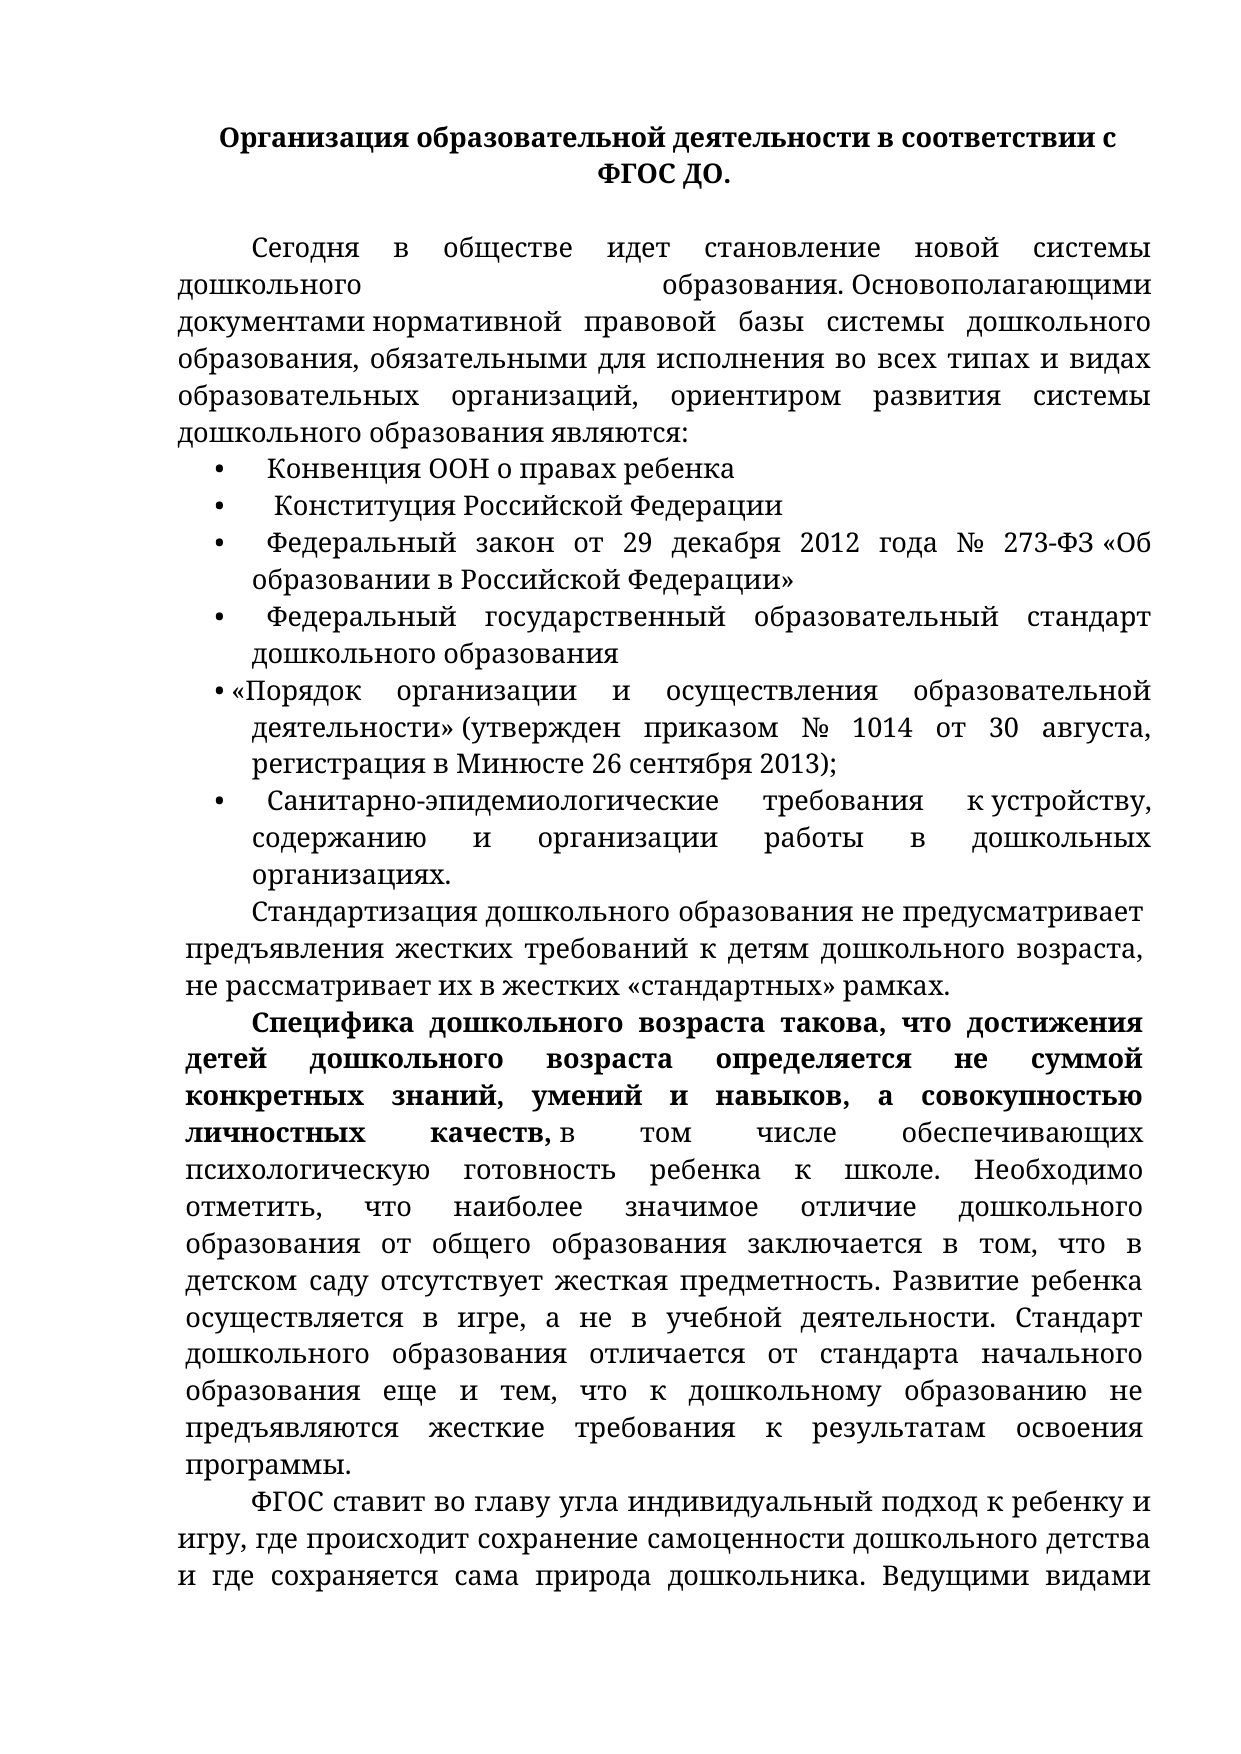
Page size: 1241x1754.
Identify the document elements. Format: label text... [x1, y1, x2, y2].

text • Федеральный закон от 29 декабря 2012 года № 273-ФЗ «Об образовании в Российской Федерации» [214, 524, 1152, 597]
text Специфика дошкольного возраста такова, что достижения детей дошкольного возраста определяется не суммой конкретных знаний, умений и навыков, а совокупностью личностных качеств, в том числе обеспечивающих психологическую готовность ребенка к школе. Необходимо отметить, что наиболее значимое отличие дошкольного образования от общего образования заключается в том, что в детском саду отсутствует жесткая предметность. Развитие ребенка осуществляется в игре, а не в учебной деятельности. Стандарт дошкольного образования отличается от стандарта начального образования еще и тем, что к дошкольному образованию не предъявляются жесткие требования к результатам освоения программы. [185, 1003, 1144, 1482]
text • Конституция Российской Федерации [214, 487, 1152, 524]
text • Санитарно-эпидемиологические требования к устройству, содержанию и организации работы в дошкольных организациях. [214, 782, 1152, 892]
text Сегодня в обществе идет становление новой системы дошкольного образования. Основополагающими документами нормативной правовой базы системы дошкольного образования, обязательными для исполнения во всех типах и видах образовательных организаций, ориентиром развития системы дошкольного образования являются: [177, 229, 1152, 450]
text • «Порядок организации и осуществления образовательной деятельности» (утвержден приказом № 1014 от 30 августа, регистрация в Минюсте 26 сентября 2013); [214, 671, 1152, 782]
text Стандартизация дошкольного образования не предусматривает предъявления жестких требований к детям дошкольного возраста, не рассматривает их в жестких «стандартных» рамках. [185, 892, 1144, 1003]
text • Конвенция ООН о правах ребенка [214, 450, 1152, 487]
text • Федеральный государственный образовательный стандарт дошкольного образования [214, 597, 1152, 671]
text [177, 1482, 1152, 1593]
text Организация образовательной деятельности в соответствии с ФГОС ДО. [177, 118, 1152, 192]
